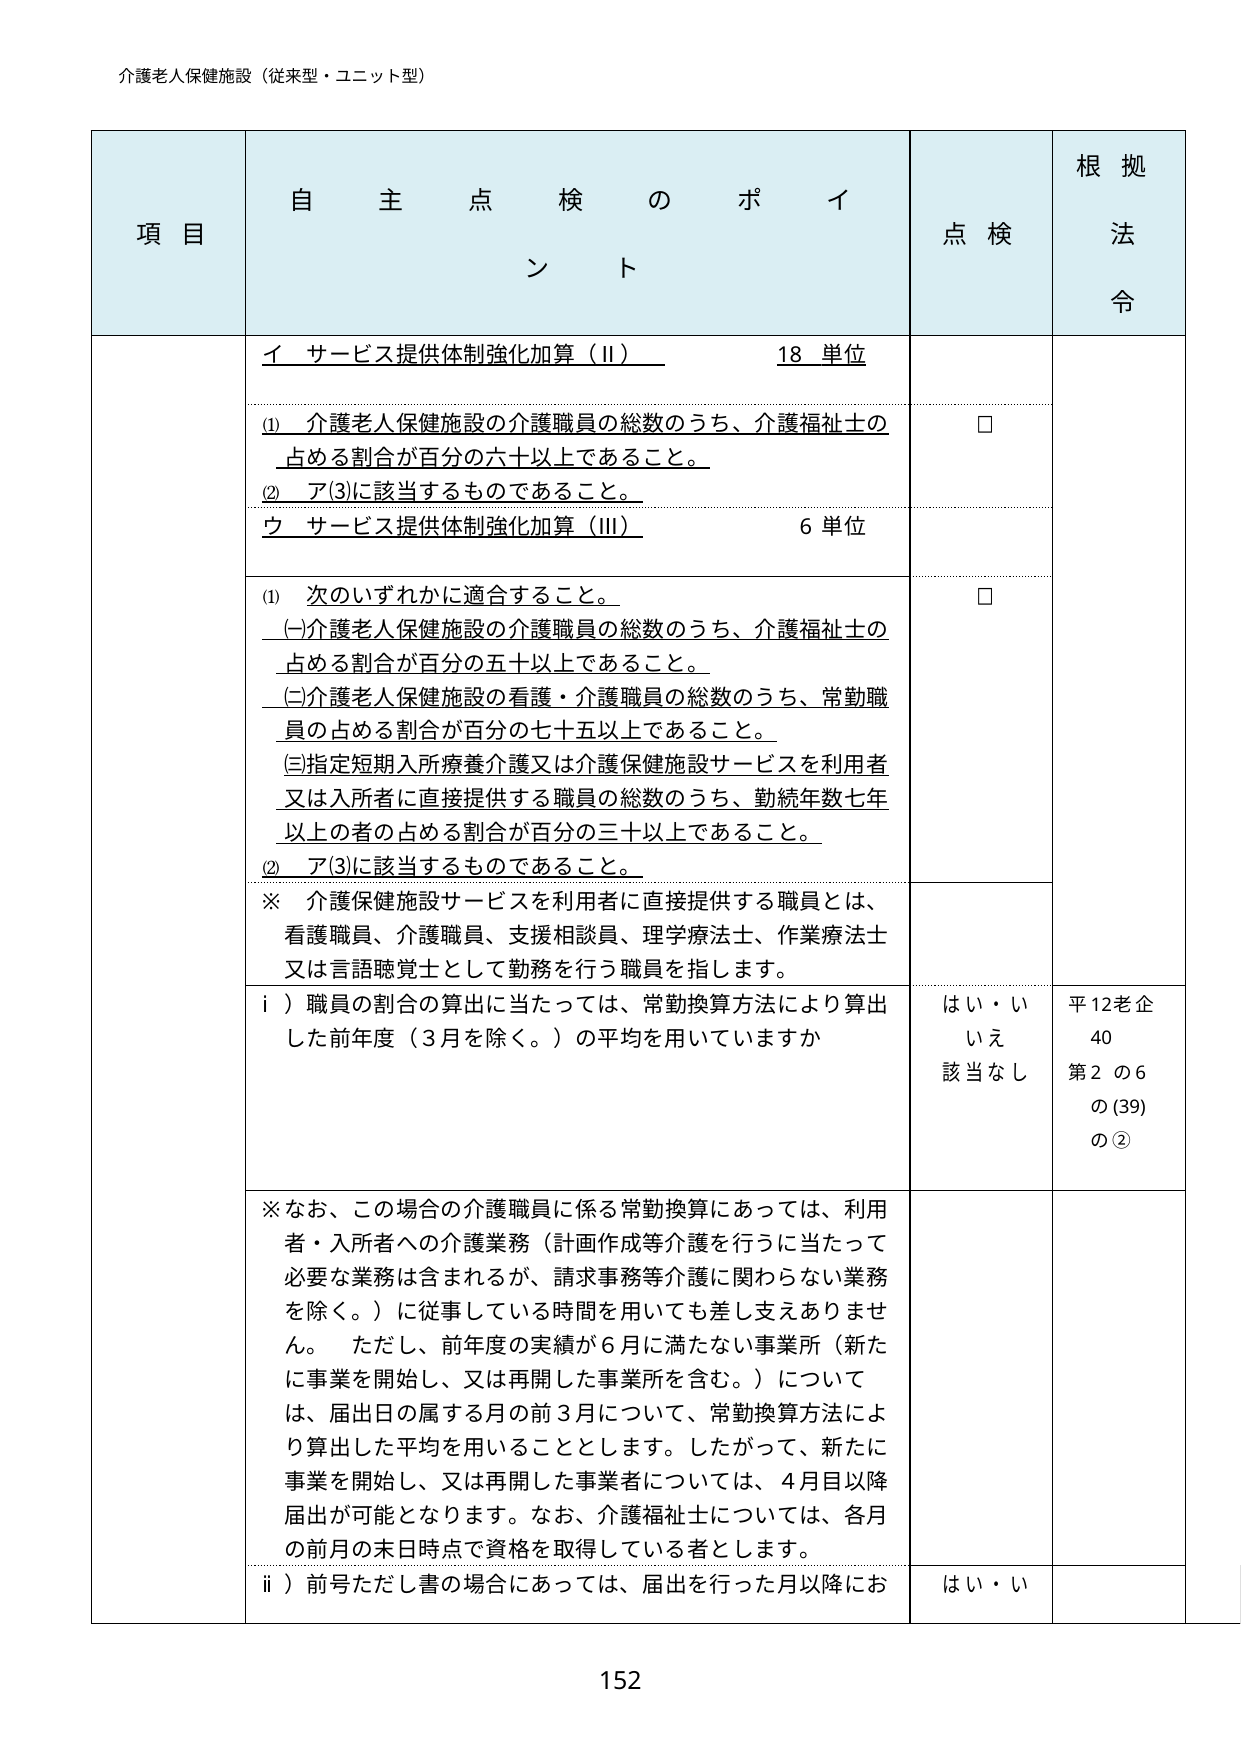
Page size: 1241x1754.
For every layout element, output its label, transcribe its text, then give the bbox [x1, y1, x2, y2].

table_header 根拠法令 [1053, 131, 1185, 335]
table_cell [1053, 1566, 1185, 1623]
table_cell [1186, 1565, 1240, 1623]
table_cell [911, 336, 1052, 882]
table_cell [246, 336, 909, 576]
table_header 自 主 点 検 の ポ イ ン ト [246, 131, 909, 335]
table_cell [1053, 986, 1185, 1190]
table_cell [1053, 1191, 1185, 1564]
table_header 項目 [92, 131, 245, 335]
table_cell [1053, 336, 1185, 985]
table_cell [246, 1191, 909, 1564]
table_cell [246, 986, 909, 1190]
table_header 点検 [911, 131, 1052, 335]
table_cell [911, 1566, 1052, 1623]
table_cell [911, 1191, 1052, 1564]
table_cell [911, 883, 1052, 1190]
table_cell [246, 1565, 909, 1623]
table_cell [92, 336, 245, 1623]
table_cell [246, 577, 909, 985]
